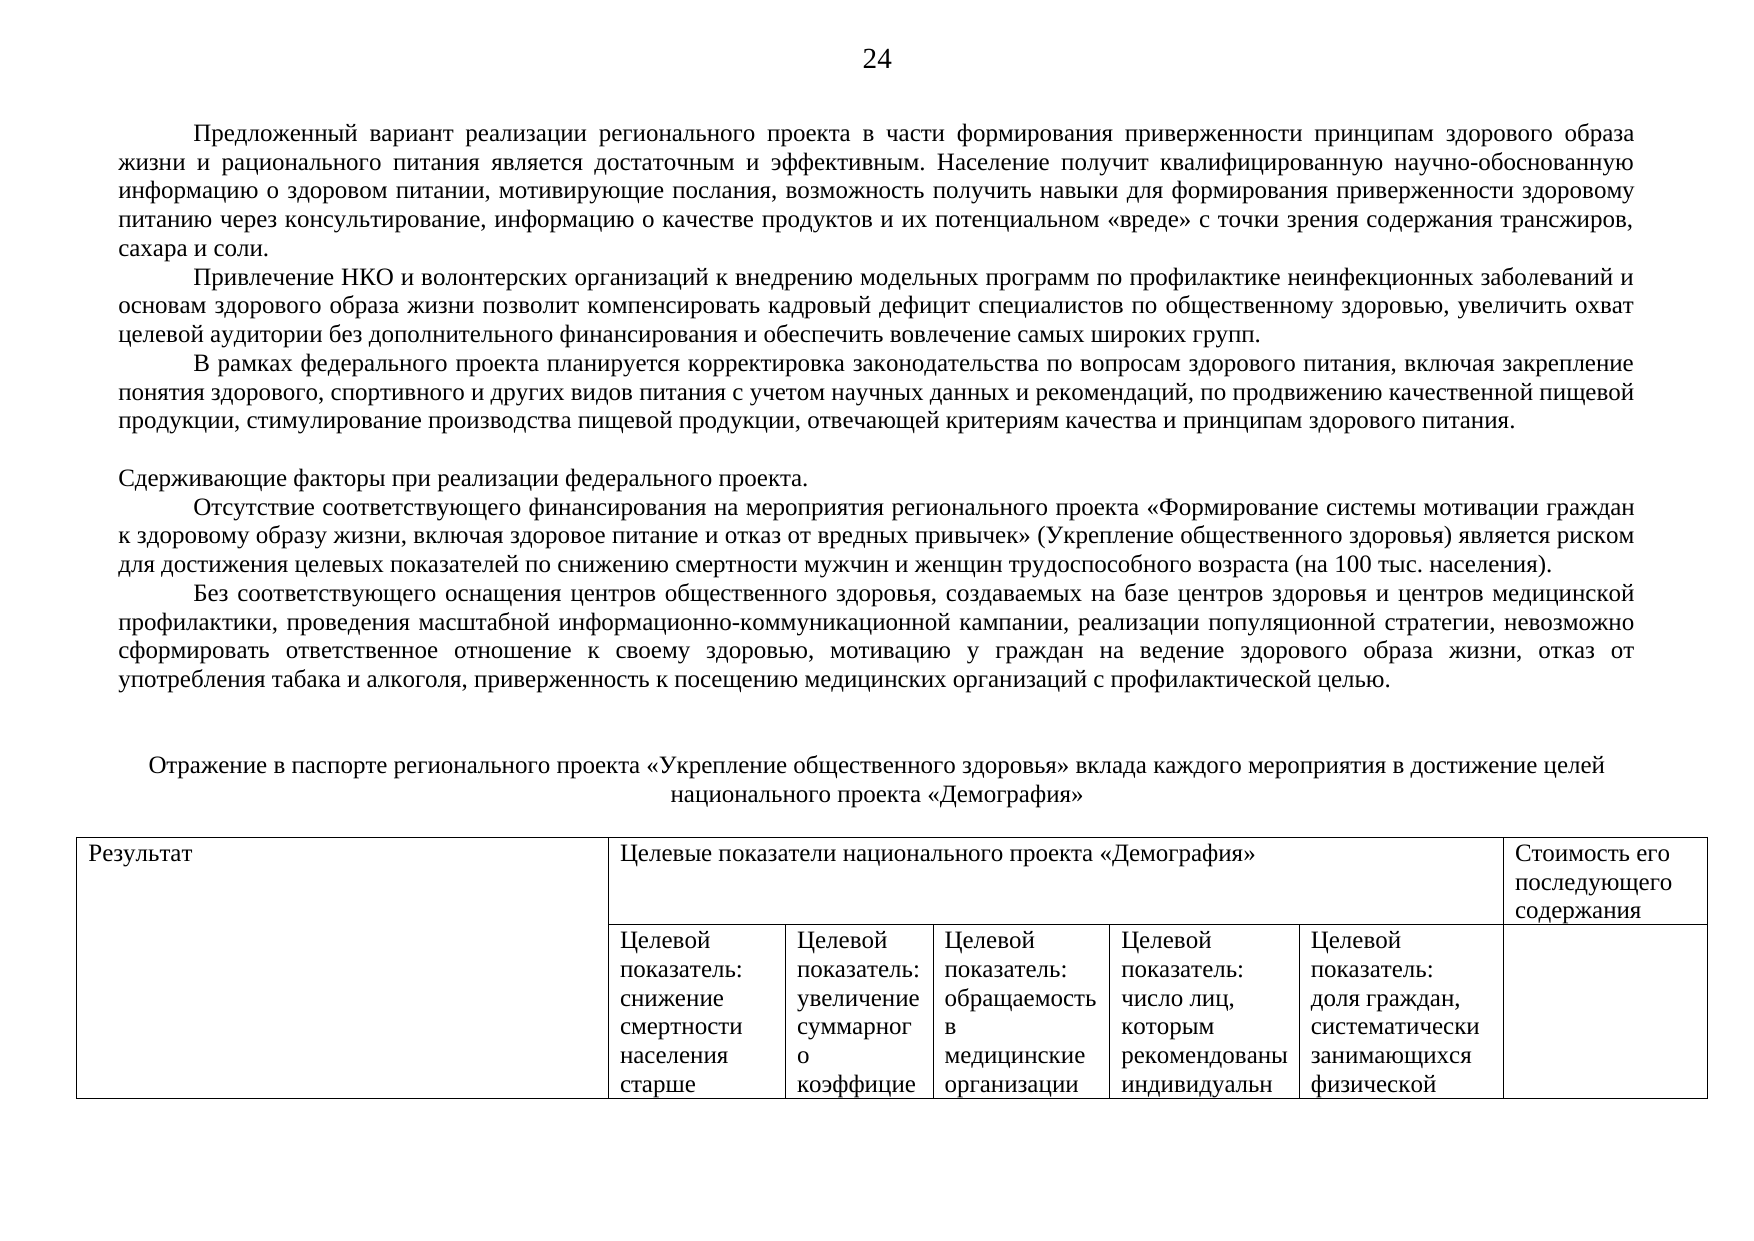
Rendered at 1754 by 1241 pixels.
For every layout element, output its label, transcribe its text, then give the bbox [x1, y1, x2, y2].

text Привлечение НКО и волонтерских организаций к внедрению модельных программ по профилактике неинфекционных заболеваний и основам здорового образа жизни позволит компенсировать кадровый дефицит специалистов по общественному здоровью, увеличить охват целевой аудитории без дополнительного финансирования и обеспечить вовлечение самых широких групп. [118, 262, 1636, 348]
text В рамках федерального проекта планируется корректировка законодательства по вопросам здорового питания, включая закрепление понятия здорового, спортивного и других видов питания с учетом научных данных и рекомендаций, по продвижению качественной пищевой продукции, стимулирование производства пищевой продукции, отвечающей критериям качества и принципам здорового питания. [118, 348, 1636, 434]
text Без соответствующего оснащения центров общественного здоровья, создаваемых на базе центров здоровья и центров медицинской профилактики, проведения масштабной информационно-коммуникационной кампании, реализации популяционной стратегии, невозможно сформировать ответственное отношение к своему здоровью, мотивацию у граждан на ведение здорового образа жизни, отказ от употребления табака и алкоголя, приверженность к посещению медицинских организаций с профилактической целью. [118, 578, 1636, 693]
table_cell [1300, 925, 1503, 1098]
table_header Стоимость его последующего содержания [1504, 838, 1707, 924]
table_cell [934, 925, 1109, 1098]
table_header Результат [77, 838, 608, 1098]
text Отражение в паспорте регионального проекта «Укрепление общественного здоровья» вклада каждого мероприятия в достижение целей национального проекта «Демография» [118, 751, 1636, 808]
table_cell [1110, 925, 1299, 1098]
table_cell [786, 925, 933, 1098]
text Отсутствие соответствующего финансирования на мероприятия регионального проекта «Формирование системы мотивации граждан к здоровому образу жизни, включая здоровое питание и отказ от вредных привычек» (Укрепление общественного здоровья) является риском для достижения целевых показателей по снижению смертности мужчин и женщин трудоспособного возраста (на 100 тыс. населения). [118, 492, 1636, 578]
text Предложенный вариант реализации регионального проекта в части формирования приверженности принципам здорового образа жизни и рационального питания является достаточным и эффективным. Население получит квалифицированную научно-обоснованную информацию о здоровом питании, мотивирующие послания, возможность получить навыки для формирования приверженности здоровому питанию через консультирование, информацию о качестве продуктов и их потенциальном «вреде» с точки зрения содержания трансжиров, сахара и соли. [118, 118, 1636, 262]
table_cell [609, 925, 785, 1098]
table_cell [1504, 925, 1707, 1098]
table_header Целевые показатели национального проекта «Демография» [609, 838, 1503, 924]
text Сдерживающие факторы при реализации федерального проекта. [118, 463, 1636, 492]
